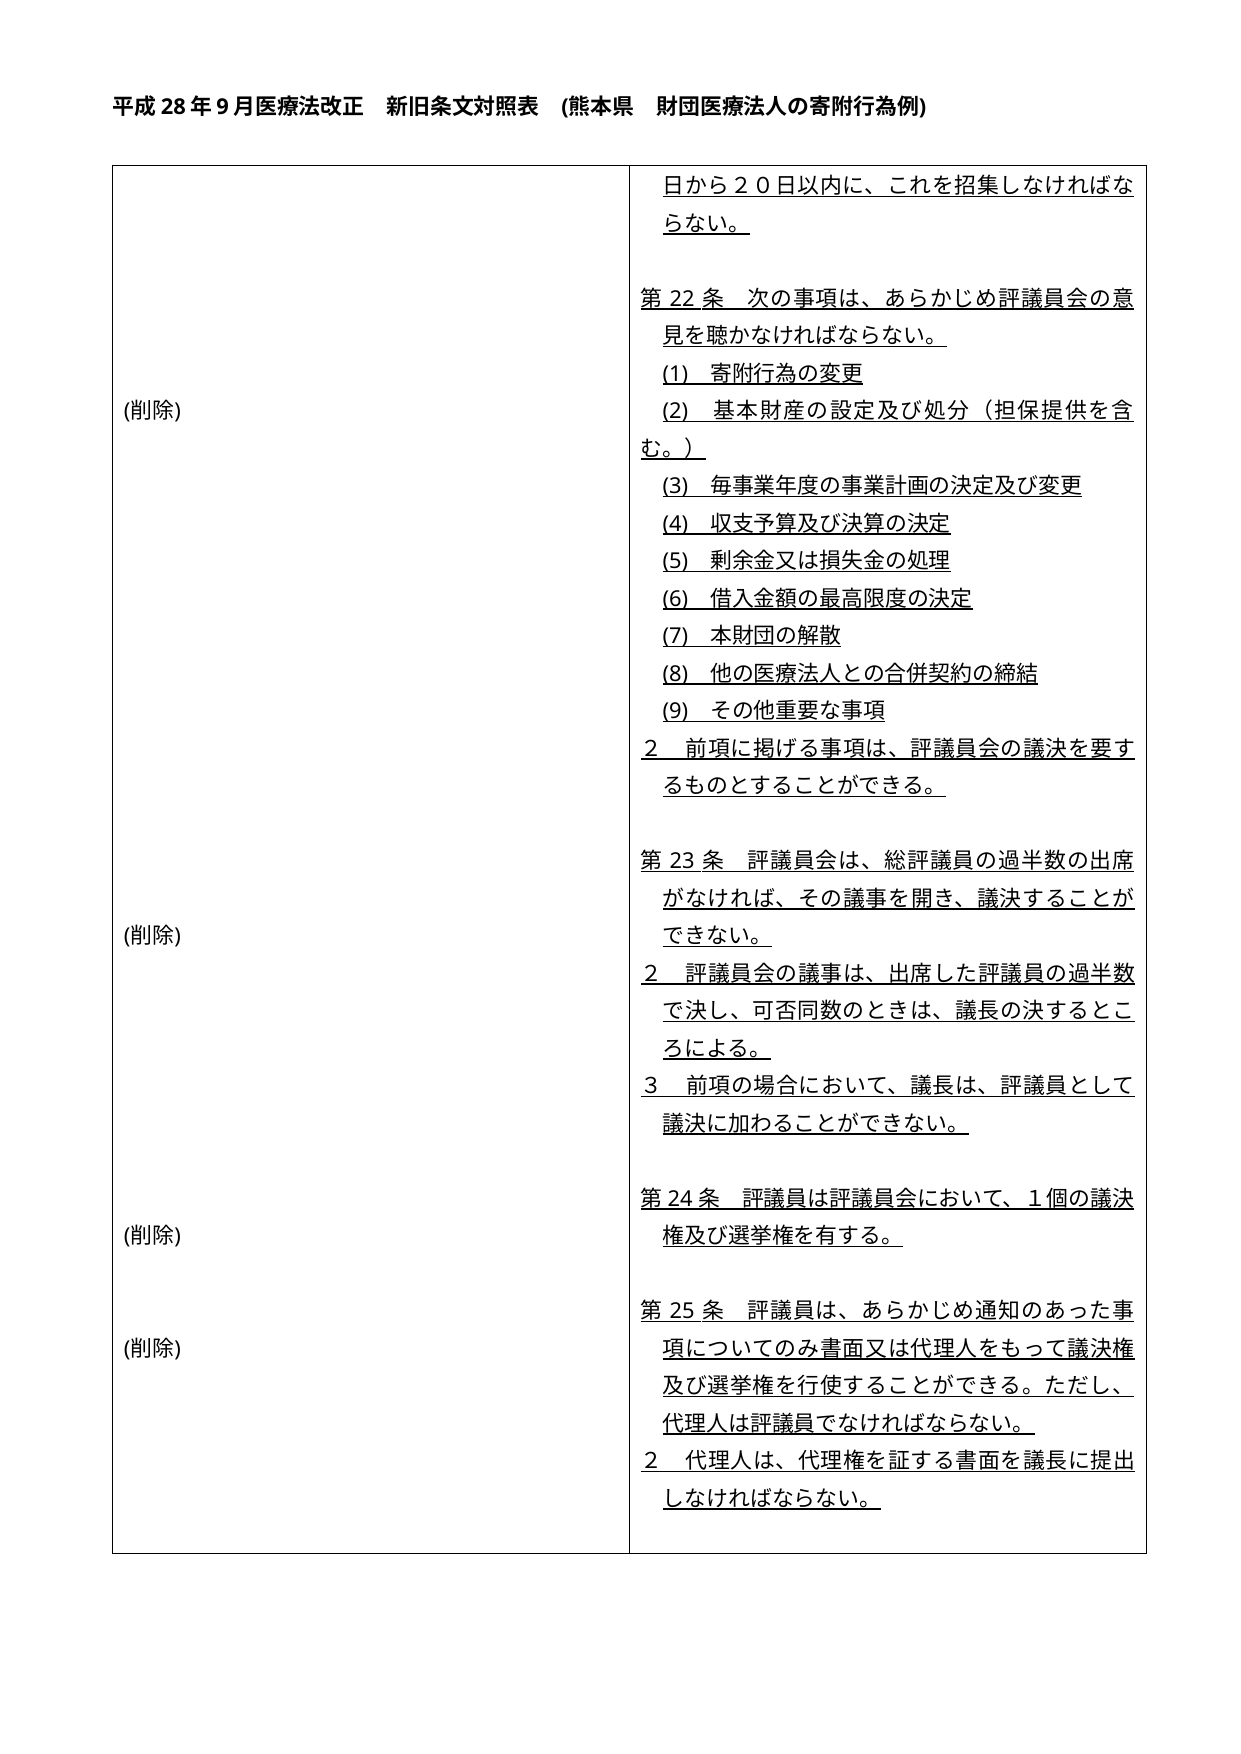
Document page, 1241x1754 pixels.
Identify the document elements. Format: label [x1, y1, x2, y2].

table_cell [630, 166, 1146, 1553]
table_cell [113, 166, 629, 1553]
